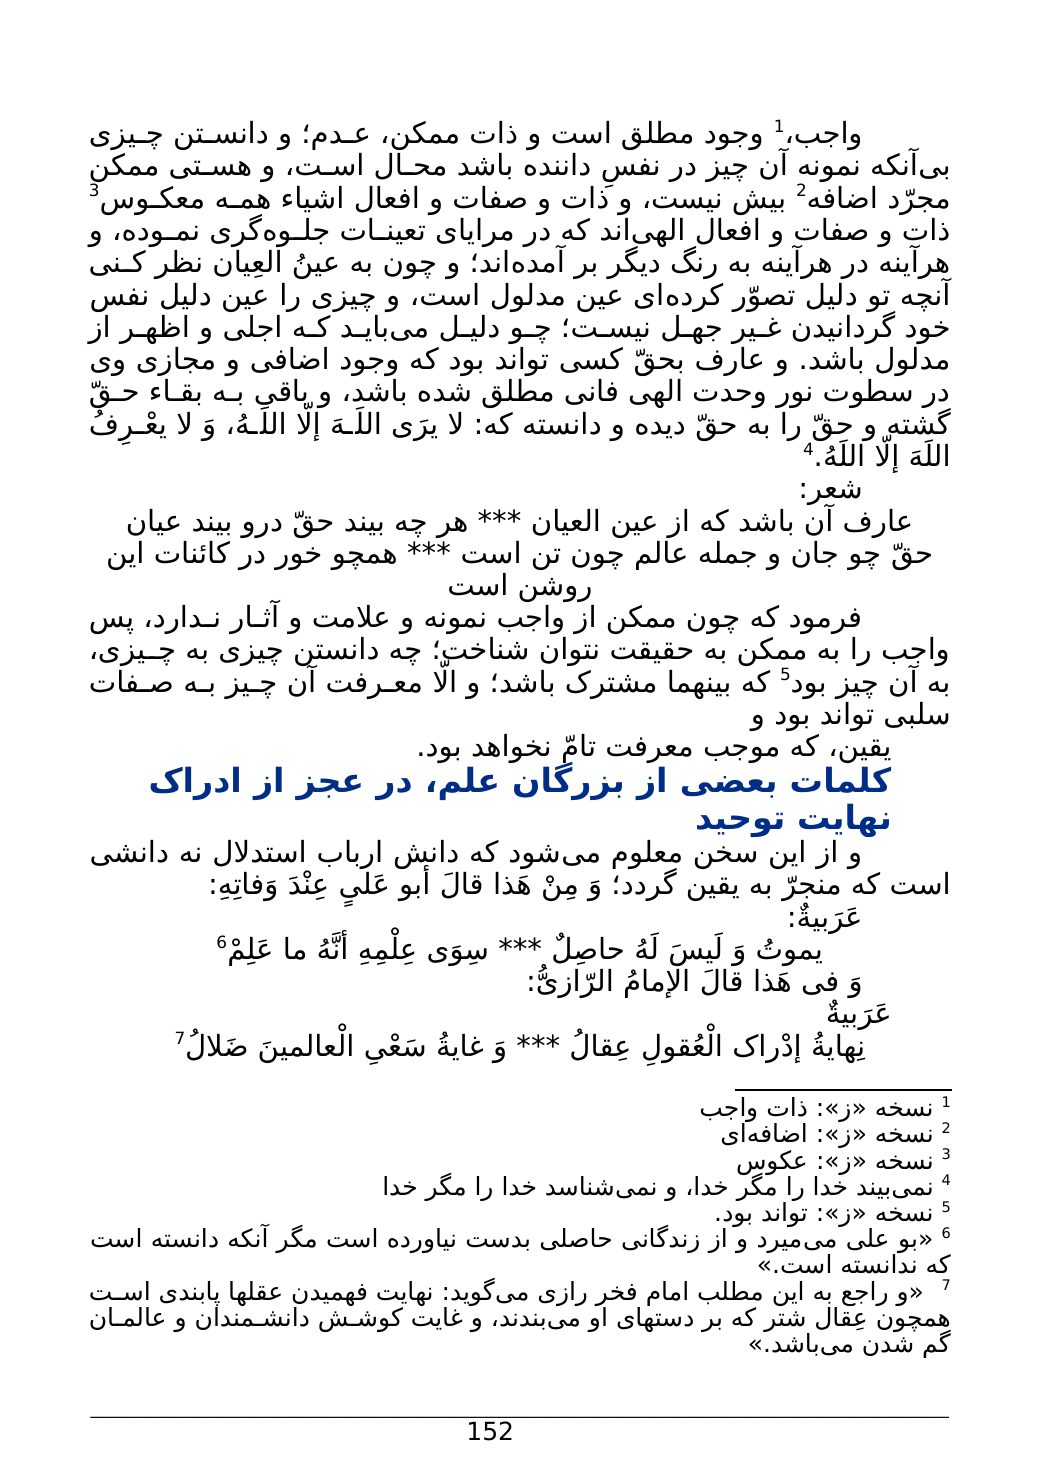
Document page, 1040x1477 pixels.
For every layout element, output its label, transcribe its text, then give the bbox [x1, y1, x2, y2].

text و از این سخن معلوم مى‌شود که دانش ارباب استدلال نه دانشى است که منجرّ به یقین گردد؛ وَ مِنْ هَذا قالَ أبو عَلىٍ‌ عِنْدَ وَفاتِهِ: [89, 837, 951, 902]
text وَ فی هَذا قالَ الإمامُ الرّازىُّ: [89, 966, 951, 998]
text یموتُ وَ لَیسَ لَهُ حاصِلٌ‌ *** سِوَى عِلْمِهِ أنَّهُ ما عَلِمْ‌ [89, 934, 951, 966]
text واجب، وجود مطلق است و ذات ممکن، عدم؛ و دانستن چیزى بى‌آنکه نمونه آن چیز در نفسِ داننده باشد محال است، و هستى ممکن مجرّد اضافه‌ بیش نیست، و ذات و صفات و افعال اشیاء همه معکوس‌ ذات و صفات و افعال الهى‌اند که در مرایاى تعینات جلوه‌گرى نموده، و هرآینه در هرآینه به رنگ دیگر بر آمده‌اند؛ و چون به عینُ العِیان نظر کنى آنچه تو دلیل تصوّر کرده‌اى عین مدلول است، و چیزى را عین دلیل نفس خود گردانیدن غیر جهل نیست؛ چو دلیل مى‌باید که اجلى و اظهر از مدلول باشد. و عارف بحقّ کسى تواند بود که وجود اضافى و مجازى وى در سطوت نور وحدت الهى فانى مطلق شده باشد، و باقى به بقاء حقّ گشته و حقّ را به حقّ دیده و دانسته که: لا یرَى اللَهَ إلّا اللَهُ، وَ لا یعْرِفُ اللَهَ إلّا اللَهُ‌. [89, 118, 951, 473]
text فرمود که چون ممکن از واجب نمونه و علامت و آثار ندارد، پس واجب را به ممکن به حقیقت نتوان شناخت؛ چه دانستن چیزى به چیزى، به آن چیز بود که بینهما مشترک باشد؛ و الّا معرفت آن چیز به صفات سلبى تواند بود و [89, 602, 951, 731]
text عَرَبیةٌ: [89, 902, 951, 934]
text عَرَبیةٌ [89, 998, 951, 1030]
text حقّ چو جان و جمله عالم چون تن است‌ *** همچو خور در کائنات این روشن است‌ [89, 538, 951, 602]
text عارف آن باشد که از عین العیان‌ *** هر چه بیند حقّ درو بیند عیان‌ [89, 505, 951, 538]
text یقین، که موجب معرفت تامّ نخواهد بود. [89, 731, 951, 763]
text شعر: [89, 473, 951, 505]
text نِهایةُ إدْراک الْعُقولِ عِقالُ‌ *** وَ غایةُ سَعْىِ الْعالمینَ ضَلالُ‌ [89, 1030, 951, 1063]
subtitle کلمات بعضى از بزرگان علم، در عجز از ادراک نهایت توحید [148, 763, 892, 837]
